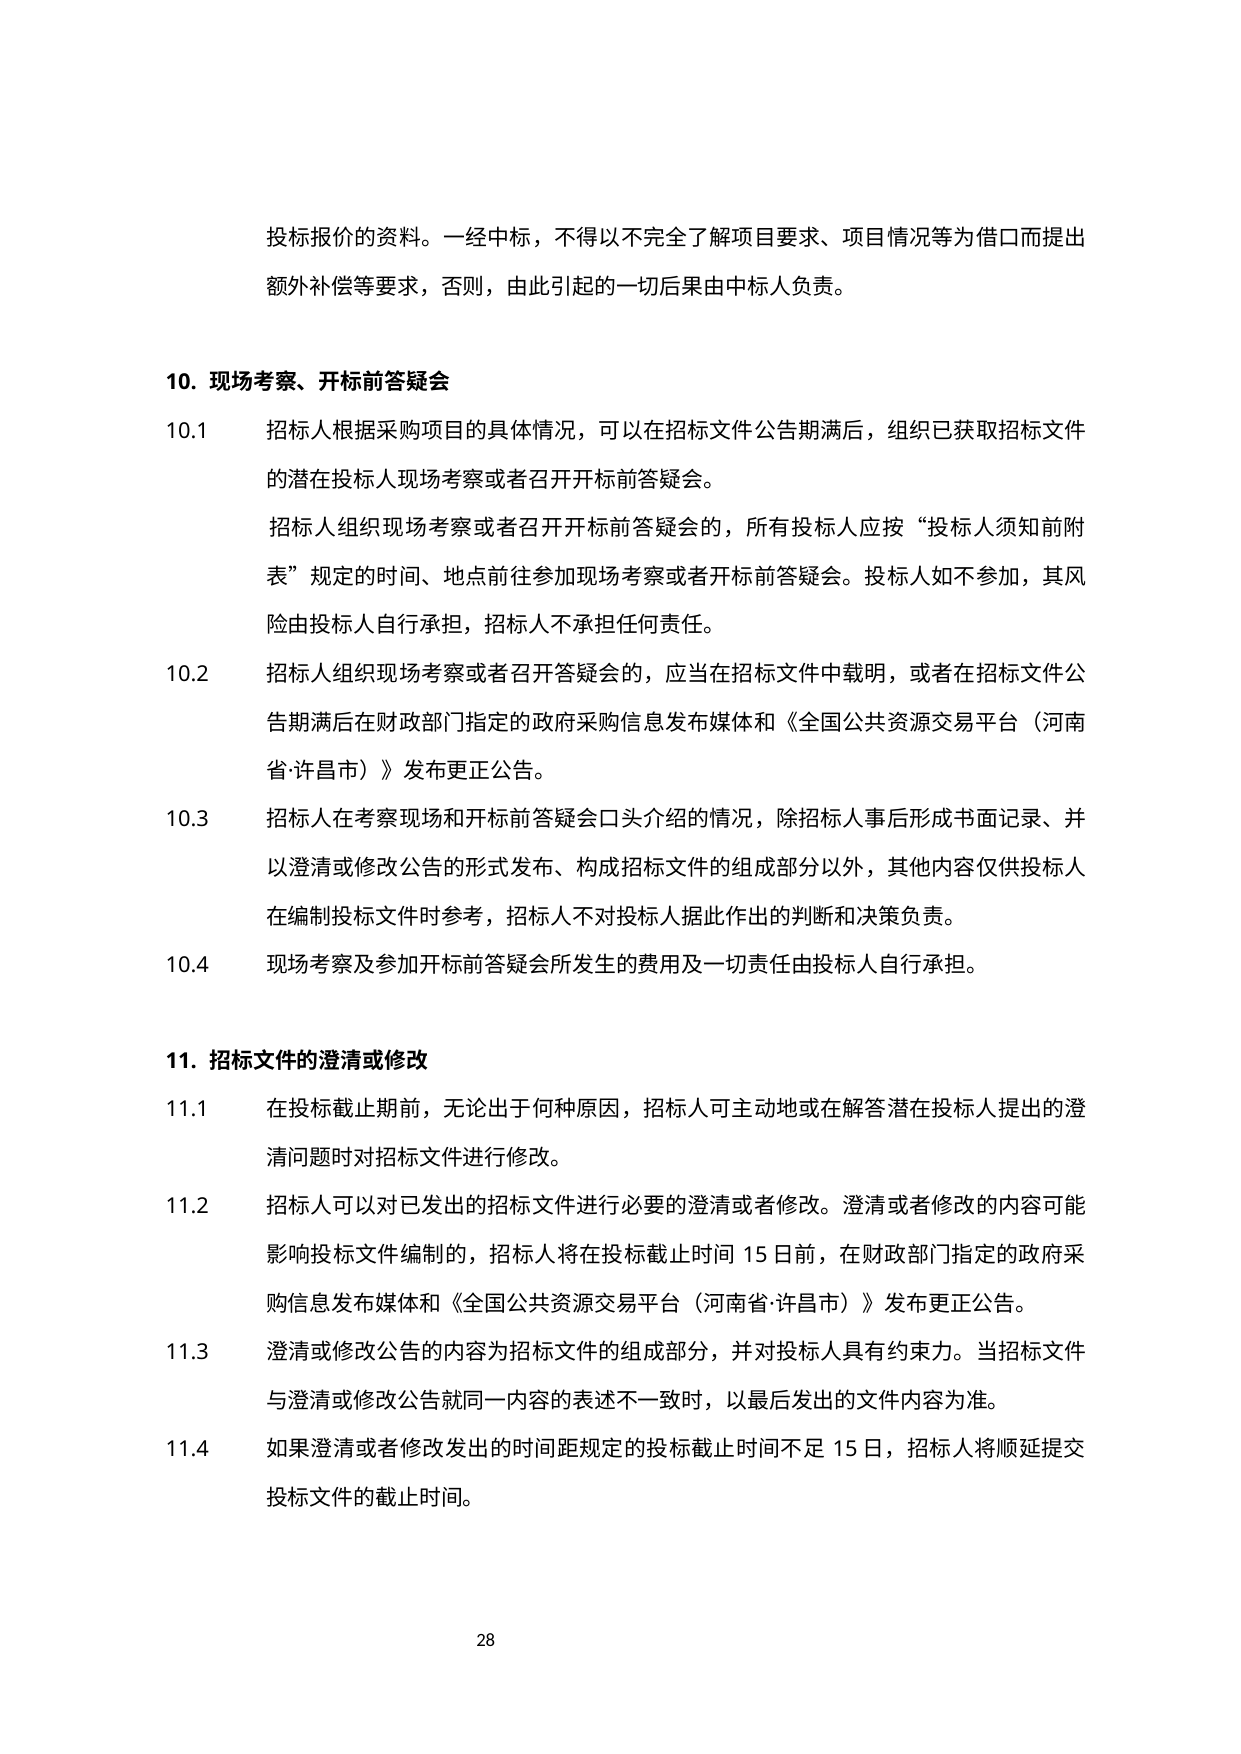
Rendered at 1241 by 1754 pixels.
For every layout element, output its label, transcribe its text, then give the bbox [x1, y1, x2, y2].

list 现场考察及参加开标前答疑会所发生的费用及一切责任由投标人自行承担。 [165, 947, 1087, 979]
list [165, 219, 1087, 301]
list 招标人根据采购项目的具体情况，可以在招标文件公告期满后，组织已获取招标文件的潜在投标人现场考察或者召开开标前答疑会。 [165, 412, 1087, 494]
text 招标人组织现场考察或者召开开标前答疑会的，所有投标人应按“投标人须知前附表”规定的时间、地点前往参加现场考察或者开标前答疑会。投标人如不参加，其风险由投标人自行承担，招标人不承担任何责任。 [266, 509, 1087, 639]
list 招标人组织现场考察或者召开答疑会的，应当在招标文件中载明，或者在招标文件公告期满后在财政部门指定的政府采购信息发布媒体和《全国公共资源交易平台（河南省·许昌市）》发布更正公告。 [165, 655, 1087, 785]
list 在投标截止期前，无论出于何种原因，招标人可主动地或在解答潜在投标人提出的澄清问题时对招标文件进行修改。 [165, 1091, 1087, 1172]
list 现场考察、开标前答疑会 [165, 364, 1087, 397]
list 招标文件的澄清或修改 [165, 1043, 1087, 1075]
list 招标人可以对已发出的招标文件进行必要的澄清或者修改。澄清或者修改的内容可能影响投标文件编制的，招标人将在投标截止时间15日前，在财政部门指定的政府采购信息发布媒体和《全国公共资源交易平台（河南省·许昌市）》发布更正公告。 [165, 1188, 1087, 1318]
list 如果澄清或者修改发出的时间距规定的投标截止时间不足15日，招标人将顺延提交投标文件的截止时间。 [165, 1431, 1087, 1512]
list 招标人在考察现场和开标前答疑会口头介绍的情况，除招标人事后形成书面记录、并以澄清或修改公告的形式发布、构成招标文件的组成部分以外，其他内容仅供投标人在编制投标文件时参考，招标人不对投标人据此作出的判断和决策负责。 [165, 801, 1087, 931]
list 澄清或修改公告的内容为招标文件的组成部分，并对投标人具有约束力。当招标文件与澄清或修改公告就同一内容的表述不一致时，以最后发出的文件内容为准。 [165, 1334, 1087, 1415]
